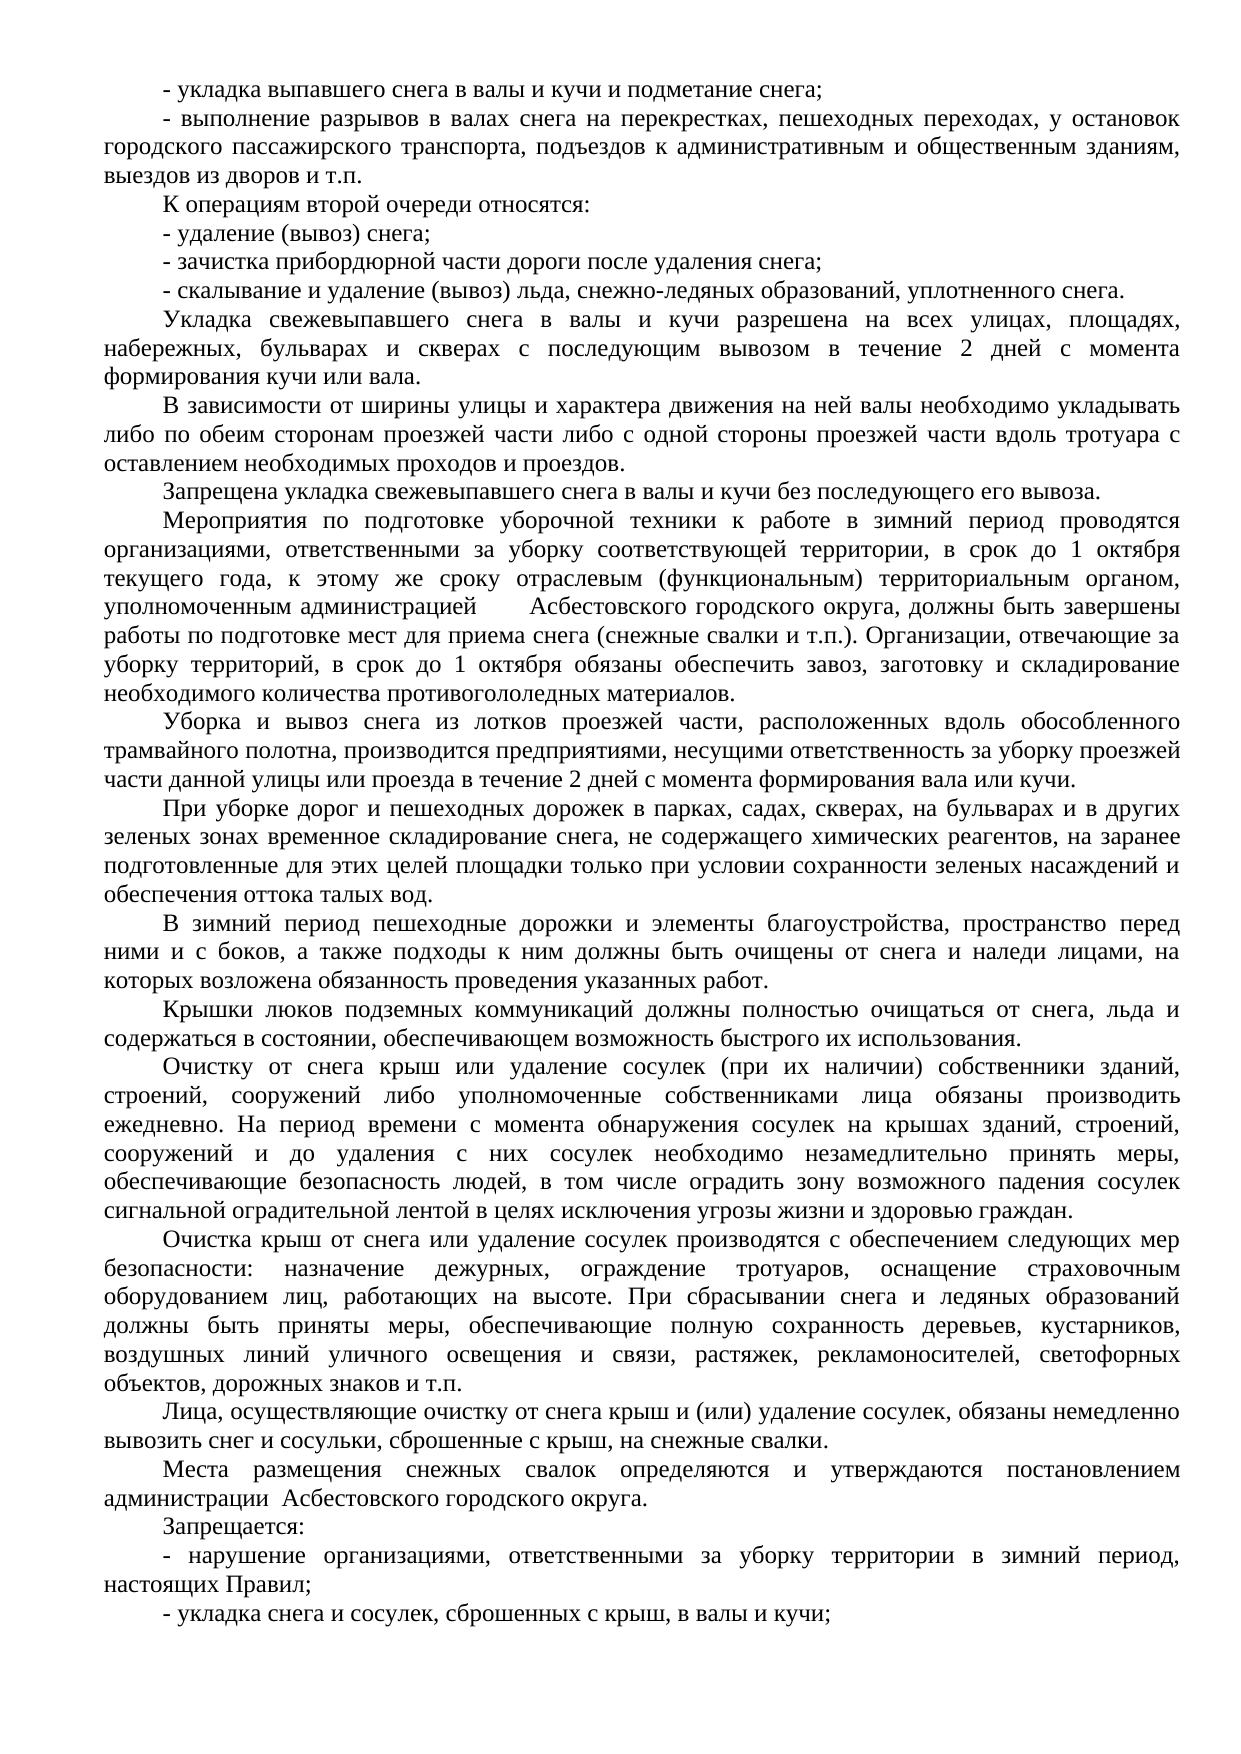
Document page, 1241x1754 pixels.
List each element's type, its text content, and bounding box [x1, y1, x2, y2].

text - выполнение разрывов в валах снега на перекрестках, пешеходных переходах, у остановок городского пассажирского транспорта, подъездов к административным и общественным зданиям, выездов из дворов и т.п. [103, 103, 1181, 189]
text Крышки люков подземных коммуникаций должны полностью очищаться от снега, льда и содержаться в состоянии, обеспечивающем возможность быстрого их использования. [103, 994, 1181, 1051]
text Уборка и вывоз снега из лотков проезжей части, расположенных вдоль обособленного трамвайного полотна, производится предприятиями, несущими ответственность за уборку проезжей части данной улицы или проезда в течение 2 дней с момента формирования вала или кучи. [103, 706, 1181, 793]
text Укладка свежевыпавшего снега в валы и кучи разрешена на всех улицах, площадях, набережных, бульварах и скверах с последующим вывозом в течение 2 дней с момента формирования кучи или вала. [103, 304, 1181, 390]
text Очистку от снега крыш или удаление сосулек (при их наличии) собственники зданий, строений, сооружений либо уполномоченные собственниками лица обязаны производить ежедневно. На период времени с момента обнаружения сосулек на крышах зданий, строений, сооружений и до удаления с них сосулек необходимо незамедлительно принять меры, обеспечивающие безопасность людей, в том числе оградить зону возможного падения сосулек сигнальной оградительной лентой в целях исключения угрозы жизни и здоровью граждан. [103, 1051, 1181, 1224]
text Запрещается: [103, 1511, 1181, 1540]
text В зимний период пешеходные дорожки и элементы благоустройства, пространство перед ними и с боков, а также подходы к ним должны быть очищены от снега и наледи лицами, на которых возложена обязанность проведения указанных работ. [103, 908, 1181, 994]
text Лица, осуществляющие очистку от снега крыш и (или) удаление сосулек, обязаны немедленно вывозить снег и сосульки, сброшенные с крыш, на снежные свалки. [103, 1396, 1181, 1454]
text - зачистка прибордюрной части дороги после удаления снега; [103, 246, 1181, 275]
text Места размещения снежных свалок определяются и утверждаются постановлением администрации Асбестовского городского округа. [103, 1454, 1181, 1511]
text - скалывание и удаление (вывоз) льда, снежно-ледяных образований, уплотненного снега. [103, 275, 1181, 304]
text - укладка снега и сосулек, сброшенных с крыш, в валы и кучи; [103, 1598, 1181, 1626]
text При уборке дорог и пешеходных дорожек в парках, садах, скверах, на бульварах и в других зеленых зонах временное складирование снега, не содержащего химических реагентов, на заранее подготовленные для этих целей площадки только при условии сохранности зеленых насаждений и обеспечения оттока талых вод. [103, 793, 1181, 908]
text - удаление (вывоз) снега; [103, 218, 1181, 246]
text - нарушение организациями, ответственными за уборку территории в зимний период, настоящих Правил; [103, 1540, 1181, 1598]
text К операциям второй очереди относятся: [103, 189, 1181, 218]
text Запрещена укладка свежевыпавшего снега в валы и кучи без последующего его вывоза. [103, 476, 1181, 505]
text Очистка крыш от снега или удаление сосулек производятся с обеспечением следующих мер безопасности: назначение дежурных, ограждение тротуаров, оснащение страховочным оборудованием лиц, работающих на высоте. При сбрасывании снега и ледяных образований должны быть приняты меры, обеспечивающие полную сохранность деревьев, кустарников, воздушных линий уличного освещения и связи, растяжек, рекламоносителей, светофорных объектов, дорожных знаков и т.п. [103, 1224, 1181, 1396]
text В зависимости от ширины улицы и характера движения на ней валы необходимо укладывать либо по обеим сторонам проезжей части либо с одной стороны проезжей части вдоль тротуара с оставлением необходимых проходов и проездов. [103, 390, 1181, 476]
text Мероприятия по подготовке уборочной техники к работе в зимний период проводятся организациями, ответственными за уборку соответствующей территории, в срок до 1 октября текущего года, к этому же сроку отраслевым (функциональным) территориальным органом, уполномоченным администрацией Асбестовского городского округа, должны быть завершены работы по подготовке мест для приема снега (снежные свалки и т.п.). Организации, отвечающие за уборку территорий, в срок до 1 октября обязаны обеспечить завоз, заготовку и складирование необходимого количества противогололедных материалов. [103, 505, 1181, 706]
text - укладка выпавшего снега в валы и кучи и подметание снега; [103, 74, 1181, 103]
